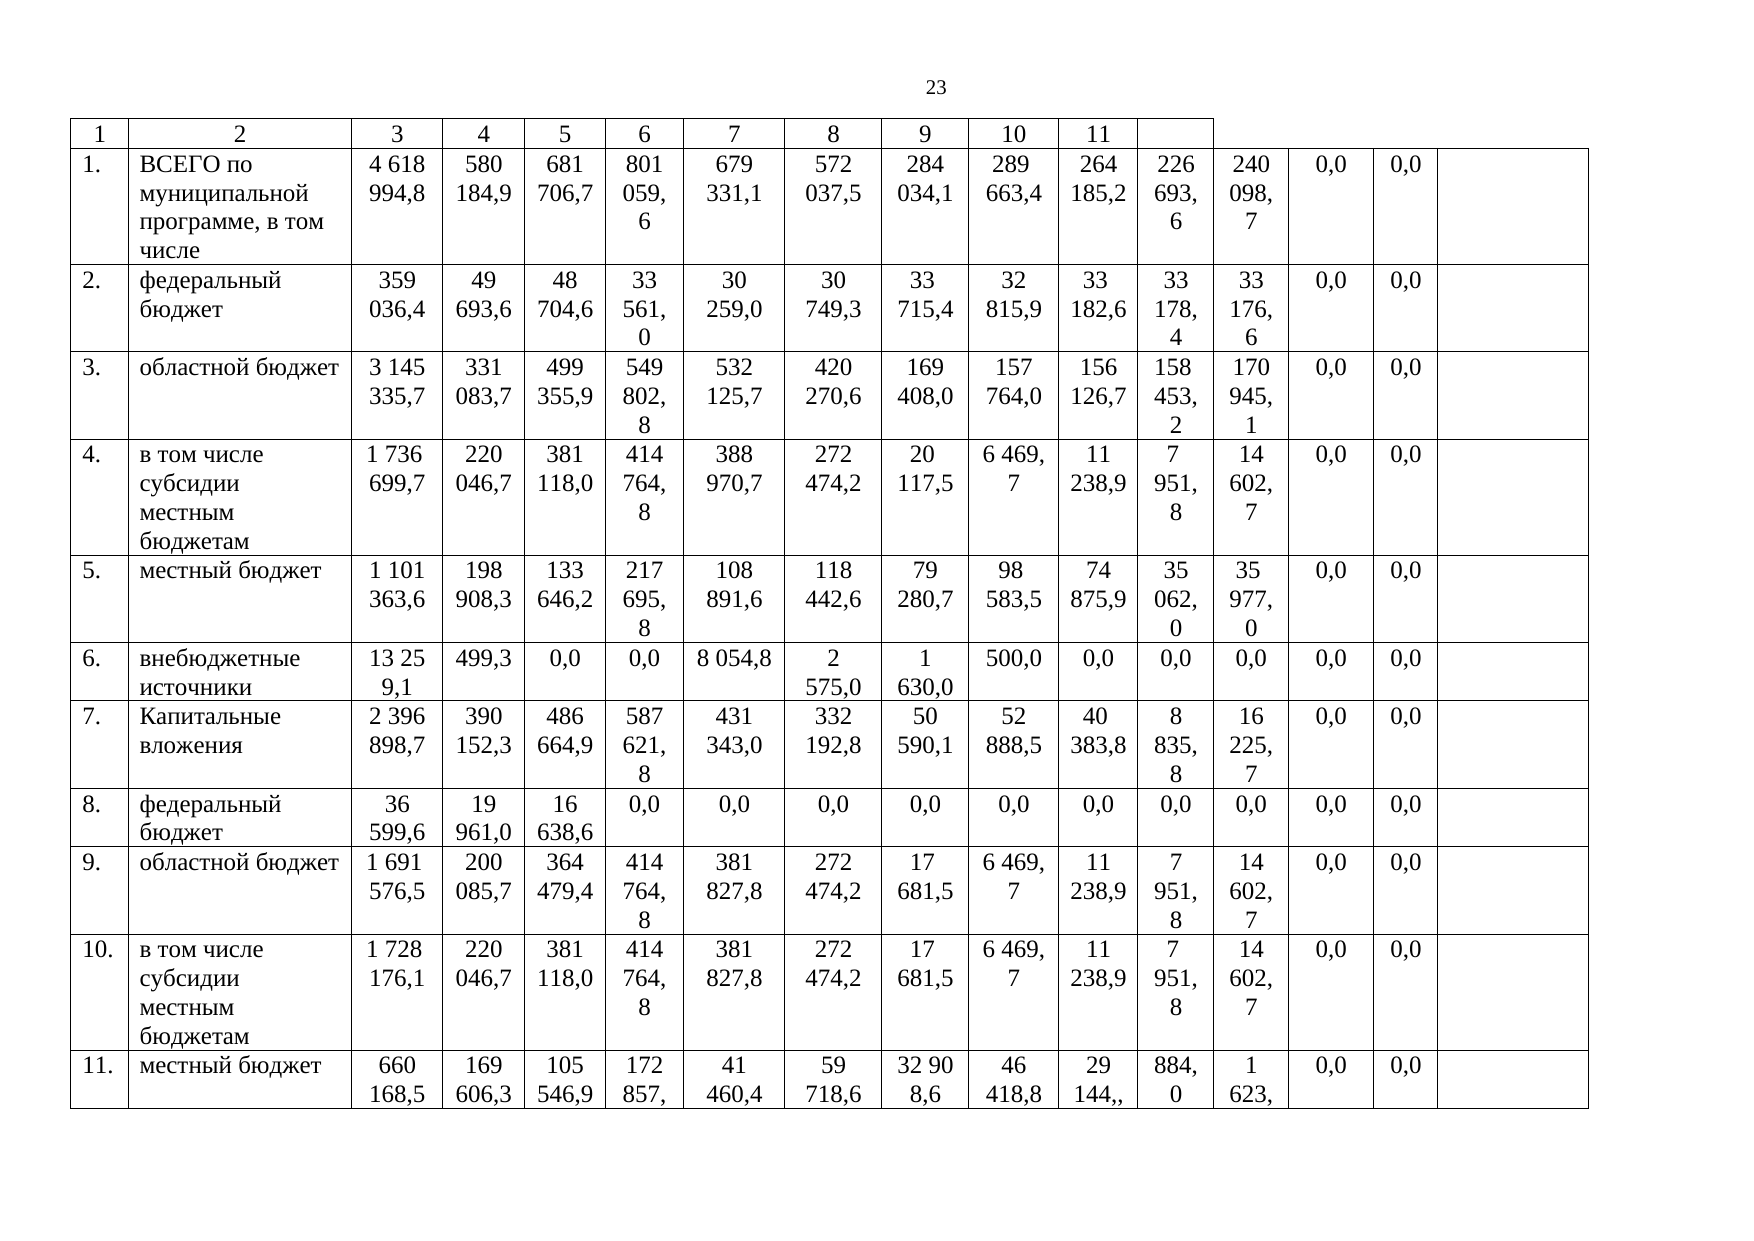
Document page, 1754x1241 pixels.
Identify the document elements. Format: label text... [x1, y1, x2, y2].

table_cell 7 951,8 [1138, 440, 1213, 554]
table_cell [71, 556, 128, 642]
table_cell [71, 643, 128, 700]
table_cell 59 718,6 [785, 1051, 881, 1108]
table_cell [1438, 643, 1588, 700]
table_cell 14 602,7 [1214, 935, 1288, 1049]
table_cell 158 453,2 [1138, 352, 1213, 438]
table_cell 79 280,7 [882, 556, 968, 642]
table_cell [1438, 789, 1588, 846]
table_cell 198 908,3 [443, 556, 524, 642]
table_cell 105 546,9 [525, 1051, 605, 1108]
table_cell 217 695,8 [606, 556, 683, 642]
table_cell 0,0 [1138, 643, 1213, 700]
table_cell 390 152,3 [443, 701, 524, 788]
table_cell 660 168,5 [352, 1051, 442, 1108]
table_cell 14 602,7 [1214, 440, 1288, 554]
table_cell 0,0 [1374, 701, 1437, 788]
table_cell [1438, 265, 1588, 351]
table_cell 46 418,8 [969, 1051, 1058, 1108]
table_cell 4 [443, 119, 524, 148]
table_cell 9 [882, 119, 968, 148]
table_cell 11 238,9 [1059, 847, 1137, 933]
table_cell 284 034,1 [882, 149, 968, 264]
table_cell 49 693,6 [443, 265, 524, 351]
table_cell 17 681,5 [882, 935, 968, 1049]
table_cell 14 602,7 [1214, 847, 1288, 933]
table_cell 108 891,6 [684, 556, 784, 642]
table_cell 13 259,1 [352, 643, 442, 700]
table_cell 0,0 [1289, 556, 1373, 642]
table_cell 0,0 [1289, 149, 1373, 264]
table_cell 0,0 [1289, 935, 1373, 1049]
table_cell 0,0 [882, 789, 968, 846]
table_cell 0,0 [606, 789, 683, 846]
table_cell 6 469,7 [969, 935, 1058, 1049]
table_cell 30 259,0 [684, 265, 784, 351]
table_cell [71, 149, 128, 264]
table_cell 0,0 [1059, 643, 1137, 700]
table_cell 332 192,8 [785, 701, 881, 788]
table_cell 272 474,2 [785, 440, 881, 554]
table_cell местный бюджет [129, 1051, 351, 1108]
table_cell 0,0 [1374, 643, 1437, 700]
table_cell Капитальные вложения [129, 701, 351, 788]
table_cell 0,0 [1289, 1051, 1373, 1108]
table_cell федеральный бюджет [129, 265, 351, 351]
table_cell 8 [785, 119, 881, 148]
table_cell в том числе субсидии местным бюджетам [129, 935, 351, 1049]
table_cell 1 736 699,7 [352, 440, 442, 554]
table_cell 549 802,8 [606, 352, 683, 438]
table_cell 0,0 [1289, 440, 1373, 554]
table_cell 0,0 [606, 643, 683, 700]
table_cell 1 101 363,6 [352, 556, 442, 642]
table_cell [71, 440, 128, 554]
table_cell 1 630,0 [882, 643, 968, 700]
table_cell 414 764,8 [606, 847, 683, 933]
table_cell 3 145 335,7 [352, 352, 442, 438]
table_cell [71, 847, 128, 933]
table_cell [1438, 352, 1588, 438]
table_cell 35 977,0 [1214, 556, 1288, 642]
table_cell 33 178,4 [1138, 265, 1213, 351]
table_cell 169 606,3 [443, 1051, 524, 1108]
table_cell 884,0 [1138, 1051, 1213, 1108]
table_cell 1 623,0 [1214, 1051, 1288, 1108]
table_cell 10 [969, 119, 1058, 148]
table_cell 0,0 [1374, 935, 1437, 1049]
table_cell 35 062,0 [1138, 556, 1213, 642]
table_cell 98 583,5 [969, 556, 1058, 642]
table_cell 200 085,7 [443, 847, 524, 933]
table_cell 29 144,,9 [1059, 1051, 1137, 1108]
table_cell 0,0 [969, 789, 1058, 846]
table_cell 48 704,6 [525, 265, 605, 351]
table_cell 681 706,7 [525, 149, 605, 264]
table_cell 0,0 [1374, 556, 1437, 642]
table_cell 289 663,4 [969, 149, 1058, 264]
table_cell 381 827,8 [684, 935, 784, 1049]
table_cell 381 118,0 [525, 440, 605, 554]
table_cell 6 469,7 [969, 847, 1058, 933]
table_cell ВСЕГО по муниципальной программе, в том числе [129, 149, 351, 264]
table_cell 52 888,5 [969, 701, 1058, 788]
table_cell 240 098,7 [1214, 149, 1288, 264]
table_cell 0,0 [785, 789, 881, 846]
table_cell [1438, 556, 1588, 642]
table_cell 0,0 [1289, 265, 1373, 351]
table_cell 331 083,7 [443, 352, 524, 438]
table_cell 7 [684, 119, 784, 148]
table_cell 220 046,7 [443, 935, 524, 1049]
table_cell 19 961,0 [443, 789, 524, 846]
table_cell 6 [606, 119, 683, 148]
table_cell 0,0 [1059, 789, 1137, 846]
table_cell внебюджетные источники [129, 643, 351, 700]
table_cell 272 474,2 [785, 847, 881, 933]
table_cell 2 [129, 119, 351, 148]
table_cell 20 117,5 [882, 440, 968, 554]
table_cell 33 182,6 [1059, 265, 1137, 351]
table_cell федеральный бюджет [129, 789, 351, 846]
table_cell 0,0 [1374, 265, 1437, 351]
table_cell [71, 265, 128, 351]
table_cell 414 764,8 [606, 440, 683, 554]
table_cell [1438, 847, 1588, 933]
table_cell 499 355,9 [525, 352, 605, 438]
table_cell 388 970,7 [684, 440, 784, 554]
table_cell в том числе субсидии местным бюджетам [129, 440, 351, 554]
table_cell 172 857,0 [606, 1051, 683, 1108]
table_cell 41 460,4 [684, 1051, 784, 1108]
table_cell 11 [1059, 119, 1137, 148]
table_cell 381 827,8 [684, 847, 784, 933]
table_cell 33 176,6 [1214, 265, 1288, 351]
table_cell 169 408,0 [882, 352, 968, 438]
table_cell 381 118,0 [525, 935, 605, 1049]
table_cell 156 126,7 [1059, 352, 1137, 438]
table_cell 0,0 [1289, 789, 1373, 846]
table_cell областной бюджет [129, 352, 351, 438]
table_cell 133 646,2 [525, 556, 605, 642]
table_cell 0,0 [1374, 1051, 1437, 1108]
table_cell 0,0 [1374, 149, 1437, 264]
table_cell 1 [71, 119, 128, 148]
table_cell 50 590,1 [882, 701, 968, 788]
table_cell областной бюджет [129, 847, 351, 933]
table_cell 679 331,1 [684, 149, 784, 264]
table_cell 0,0 [1289, 352, 1373, 438]
table_cell 532 125,7 [684, 352, 784, 438]
table_cell 0,0 [1289, 643, 1373, 700]
table_cell 32 815,9 [969, 265, 1058, 351]
table_cell 587 621,8 [606, 701, 683, 788]
table_cell 364 479,4 [525, 847, 605, 933]
table_cell 264 185,2 [1059, 149, 1137, 264]
table_cell местный бюджет [129, 556, 351, 642]
table_cell [71, 352, 128, 438]
table_cell [71, 701, 128, 788]
table_cell 0,0 [1138, 789, 1213, 846]
table_cell 11 238,9 [1059, 935, 1137, 1049]
table_cell 1 691 576,5 [352, 847, 442, 933]
table_cell 8 835,8 [1138, 701, 1213, 788]
table_cell 414 764,8 [606, 935, 683, 1049]
table_cell 486 664,9 [525, 701, 605, 788]
table_cell 0,0 [1214, 643, 1288, 700]
table_cell 499,3 [443, 643, 524, 700]
table_cell 500,0 [969, 643, 1058, 700]
table_cell 33 715,4 [882, 265, 968, 351]
table_cell 2 396 898,7 [352, 701, 442, 788]
table_cell 16 638,6 [525, 789, 605, 846]
table_cell 33 561,0 [606, 265, 683, 351]
table_cell 3 [352, 119, 442, 148]
table_cell [1438, 701, 1588, 788]
table_cell 118 442,6 [785, 556, 881, 642]
table_cell 16 225,7 [1214, 701, 1288, 788]
table_cell 0,0 [684, 789, 784, 846]
table_cell 40 383,8 [1059, 701, 1137, 788]
table_cell 431 343,0 [684, 701, 784, 788]
table_cell 572 037,5 [785, 149, 881, 264]
table_cell 36 599,6 [352, 789, 442, 846]
table_cell 74 875,9 [1059, 556, 1137, 642]
table_cell 226 693,6 [1138, 149, 1213, 264]
table_cell [71, 789, 128, 846]
table_cell 4 618 994,8 [352, 149, 442, 264]
table_cell 6 469,7 [969, 440, 1058, 554]
table_cell 272 474,2 [785, 935, 881, 1049]
table_cell 11 238,9 [1059, 440, 1137, 554]
table_cell 0,0 [1374, 847, 1437, 933]
table_cell 17 681,5 [882, 847, 968, 933]
table_cell 157 764,0 [969, 352, 1058, 438]
table_cell 5 [525, 119, 605, 148]
table_cell 801 059,6 [606, 149, 683, 264]
table_cell 0,0 [1289, 701, 1373, 788]
table_cell 0,0 [525, 643, 605, 700]
table_cell 8 054,8 [684, 643, 784, 700]
table_cell [1438, 149, 1588, 264]
table_cell 0,0 [1214, 789, 1288, 846]
table_cell [71, 935, 128, 1049]
table_cell 0,0 [1374, 352, 1437, 438]
table_cell 359 036,4 [352, 265, 442, 351]
table_cell [1438, 440, 1588, 554]
table_cell 7 951,8 [1138, 935, 1213, 1049]
table_cell 30 749,3 [785, 265, 881, 351]
table_cell [71, 1051, 128, 1108]
table_cell 12 [1138, 119, 1213, 148]
table_cell 420 270,6 [785, 352, 881, 438]
table_cell 0,0 [1374, 789, 1437, 846]
table_cell 220 046,7 [443, 440, 524, 554]
table_cell 32 908,6 [882, 1051, 968, 1108]
table_cell [1438, 1051, 1588, 1108]
table_cell 0,0 [1374, 440, 1437, 554]
table_cell [1438, 935, 1588, 1049]
table_cell 0,0 [1289, 847, 1373, 933]
table_cell 170 945,1 [1214, 352, 1288, 438]
table_cell 7 951,8 [1138, 847, 1213, 933]
table_cell 580 184,9 [443, 149, 524, 264]
table_cell 2 575,0 [785, 643, 881, 700]
table_cell 1 728 176,1 [352, 935, 442, 1049]
